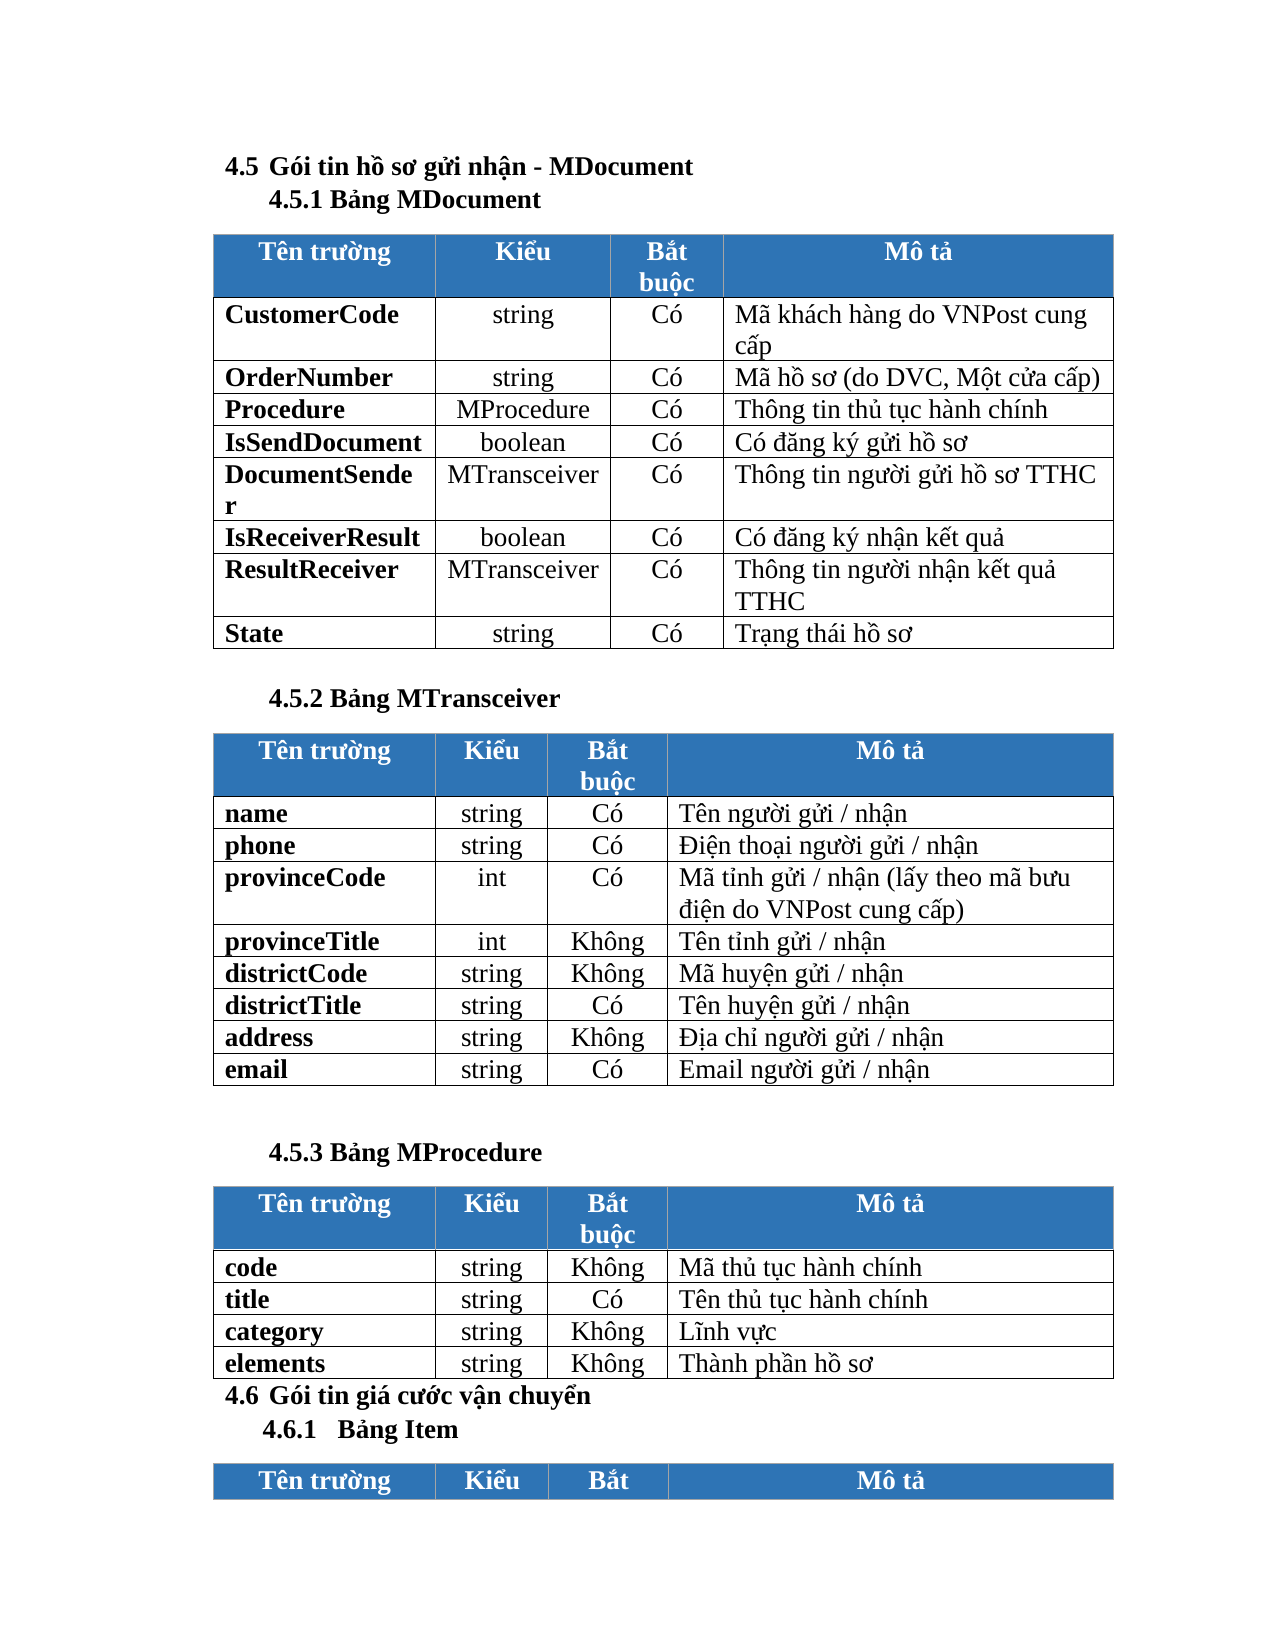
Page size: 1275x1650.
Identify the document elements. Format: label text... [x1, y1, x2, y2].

table_header Tên trường [214, 235, 435, 297]
table_cell int [436, 925, 547, 956]
table_cell string [436, 361, 610, 393]
table_cell provinceCode [214, 862, 435, 924]
table_cell Thành phần hồ sơ [668, 1347, 1113, 1378]
table_cell Có [548, 829, 667, 861]
table_cell Mã thủ tục hành chính [668, 1251, 1113, 1282]
table_header Bắt buộc [611, 235, 723, 297]
table_cell Không [548, 925, 667, 956]
table_cell Tên tỉnh gửi / nhận [668, 925, 1113, 956]
table_cell Không [548, 1021, 667, 1053]
table_cell Thông tin thủ tục hành chính [724, 394, 1113, 425]
table_cell DocumentSender [214, 458, 435, 520]
table_cell Procedure [214, 394, 435, 425]
table_cell districtTitle [214, 989, 435, 1020]
table_cell Email người gửi / nhận [668, 1054, 1113, 1085]
table_cell int [436, 862, 547, 924]
table_header Bắt buộc [548, 1187, 667, 1249]
list 4.5.3 Bảng MProcedure [269, 1136, 1125, 1167]
table_cell string [436, 617, 610, 648]
table_cell Có [611, 361, 723, 393]
table_cell Địa chỉ người gửi / nhận [668, 1021, 1113, 1053]
table_cell string [436, 1021, 547, 1053]
table_header Mô tả [669, 1464, 1113, 1499]
table_cell Có [548, 797, 667, 828]
table_cell Thông tin người gửi hồ sơ TTHC [724, 458, 1113, 520]
table_cell provinceTitle [214, 925, 435, 956]
table_cell Có [611, 298, 723, 360]
table_cell boolean [436, 521, 610, 552]
table_cell MProcedure [436, 394, 610, 425]
table_cell OrderNumber [214, 361, 435, 393]
table_header Kiểu [436, 1187, 547, 1249]
table_cell boolean [436, 426, 610, 457]
table_cell string [436, 1315, 547, 1346]
table_cell Không [548, 957, 667, 988]
table_cell string [436, 957, 547, 988]
table_cell State [214, 617, 435, 648]
table_cell CustomerCode [214, 298, 435, 360]
table_cell Có [548, 862, 667, 924]
table_cell Mã tỉnh gửi / nhận (lấy theo mã bưu điện do VNPost cung cấp) [668, 862, 1113, 924]
list 4.5.2 Bảng MTransceiver [269, 683, 1125, 714]
table_header Kiểu [436, 734, 547, 796]
table_cell string [436, 989, 547, 1020]
table_cell Không [548, 1315, 667, 1346]
table_cell MTransceiver [436, 458, 610, 520]
list 4.5.1 Bảng MDocument [269, 183, 1125, 215]
table_cell Có đăng ký gửi hồ sơ [724, 426, 1113, 457]
table_header Tên trường [214, 1187, 435, 1249]
table_cell Lĩnh vực [668, 1315, 1113, 1346]
table_cell name [214, 797, 435, 828]
table_cell districtCode [214, 957, 435, 988]
table_header Tên trường [214, 1464, 435, 1499]
table_cell Có [611, 617, 723, 648]
table_cell Không [548, 1251, 667, 1282]
list Bảng Item [262, 1413, 1125, 1444]
table_cell Trạng thái hồ sơ [724, 617, 1113, 648]
table_cell string [436, 1251, 547, 1282]
table_cell string [436, 1283, 547, 1314]
table_header Kiểu [436, 235, 610, 297]
table_header Mô tả [668, 1187, 1113, 1249]
table_cell Có [548, 989, 667, 1020]
table_cell string [436, 298, 610, 360]
table_cell IsReceiverResult [214, 521, 435, 552]
table_cell MTransceiver [436, 554, 610, 616]
table_cell Tên thủ tục hành chính [668, 1283, 1113, 1314]
table_cell Tên huyện gửi / nhận [668, 989, 1113, 1020]
table_cell Có [611, 521, 723, 552]
table_cell Điện thoại người gửi / nhận [668, 829, 1113, 861]
table_cell string [436, 1054, 547, 1085]
table_cell Có [611, 426, 723, 457]
table_cell string [436, 797, 547, 828]
table_cell Có [611, 458, 723, 520]
table_cell ResultReceiver [214, 554, 435, 616]
table_cell elements [214, 1347, 435, 1378]
table_cell Có [548, 1054, 667, 1085]
table_cell Thông tin người nhận kết quả TTHC [724, 554, 1113, 616]
table_header Bắt buộc [549, 1464, 668, 1499]
table_cell Không [548, 1347, 667, 1378]
table_cell Mã khách hàng do VNPost cung cấp [724, 298, 1113, 360]
list Gói tin giá cước vận chuyển [225, 1379, 1125, 1411]
list Gói tin hồ sơ gửi nhận - MDocument [225, 150, 1125, 181]
table_cell Mã hồ sơ (do DVC, Một cửa cấp) [724, 361, 1113, 393]
table_cell Tên người gửi / nhận [668, 797, 1113, 828]
table_cell string [436, 829, 547, 861]
table_header Bắt buộc [548, 734, 667, 796]
table_cell address [214, 1021, 435, 1053]
table_header Mô tả [668, 734, 1113, 796]
table_cell Có [548, 1283, 667, 1314]
table_header Mô tả [724, 235, 1113, 297]
table_cell email [214, 1054, 435, 1085]
table_cell Mã huyện gửi / nhận [668, 957, 1113, 988]
table_cell code [214, 1251, 435, 1282]
table_cell phone [214, 829, 435, 861]
table_header Tên trường [214, 734, 435, 796]
table_cell string [436, 1347, 547, 1378]
table_header Kiểu [436, 1464, 548, 1499]
table_cell title [214, 1283, 435, 1314]
table_cell Có đăng ký nhận kết quả [724, 521, 1113, 552]
table_cell Có [611, 554, 723, 616]
table_cell Có [611, 394, 723, 425]
table_cell IsSendDocument [214, 426, 435, 457]
table_cell category [214, 1315, 435, 1346]
